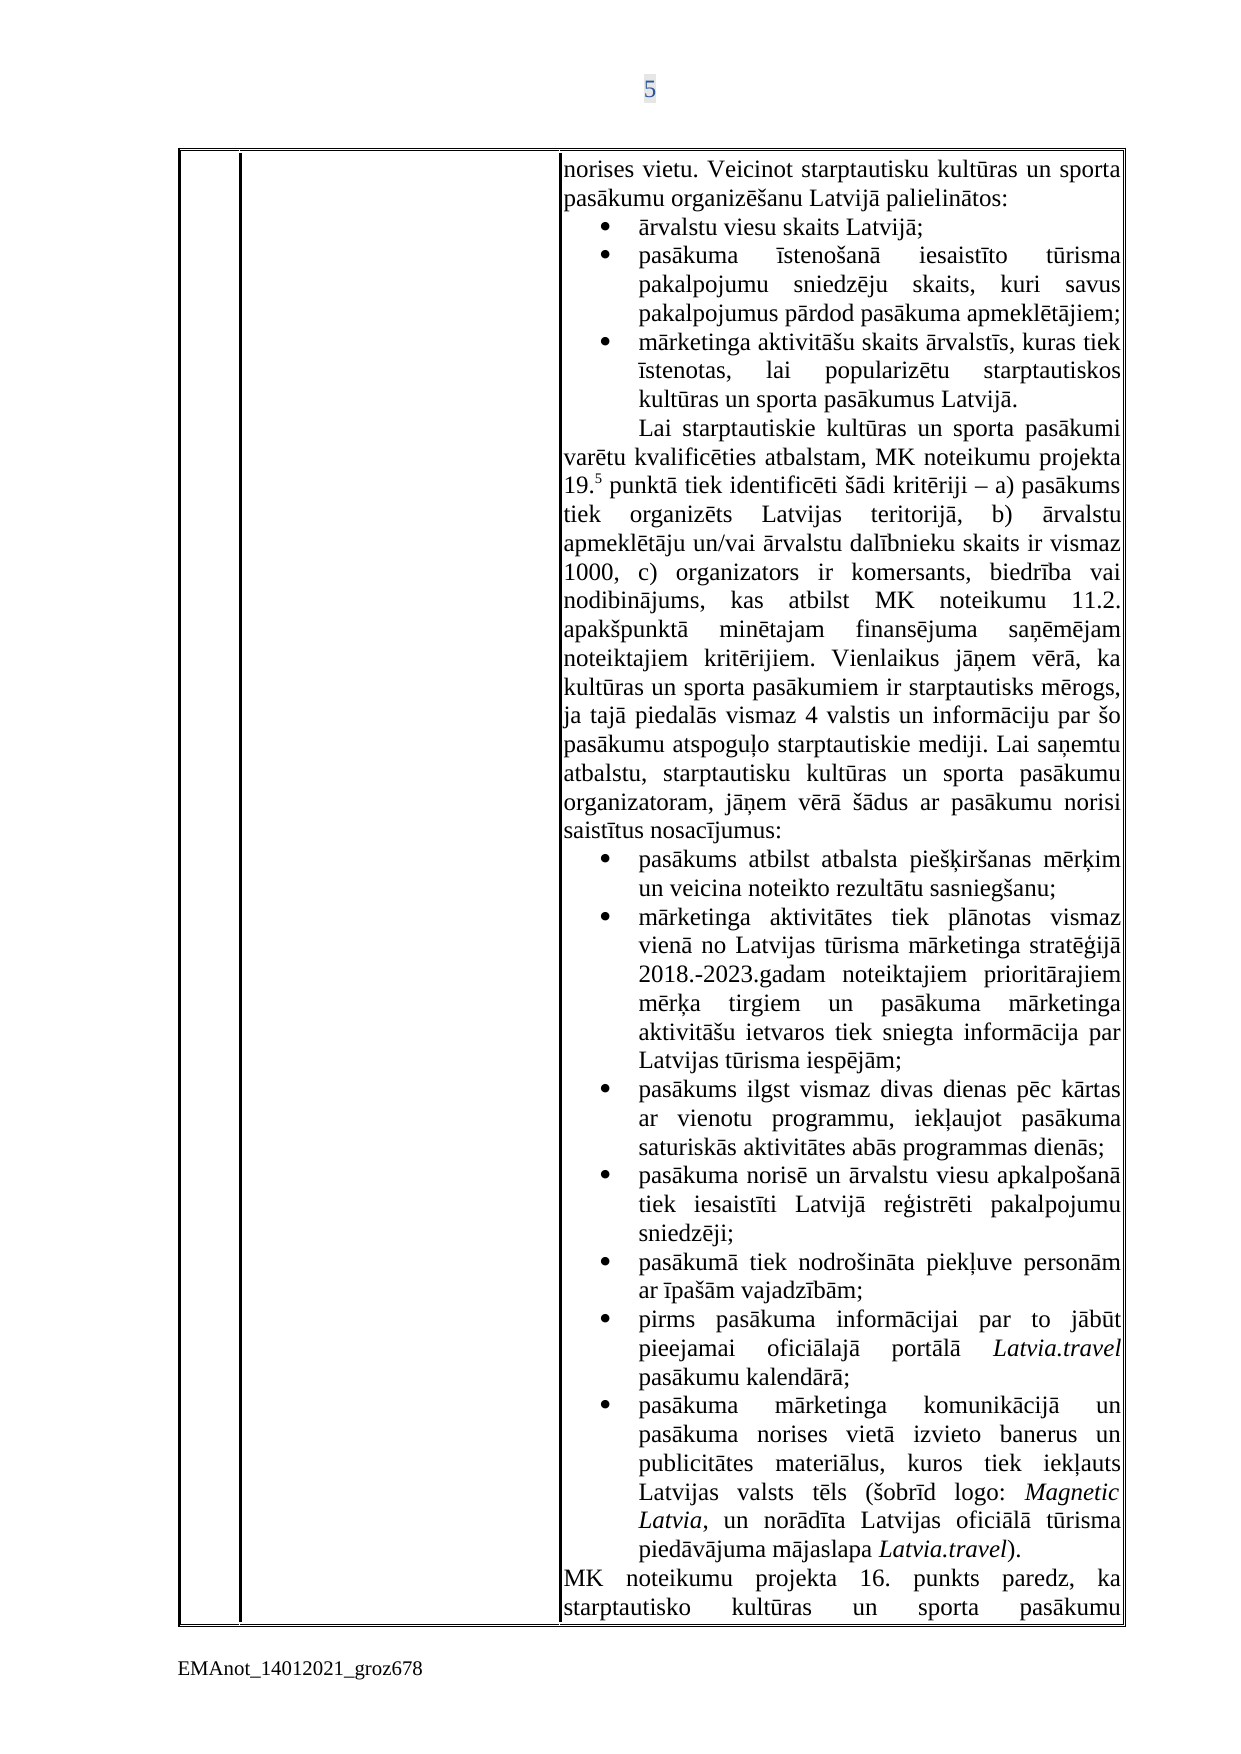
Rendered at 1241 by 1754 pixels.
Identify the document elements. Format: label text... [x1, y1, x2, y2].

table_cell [560, 151, 1123, 1623]
table_cell 2. [180, 149, 240, 1623]
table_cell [240, 149, 560, 1623]
